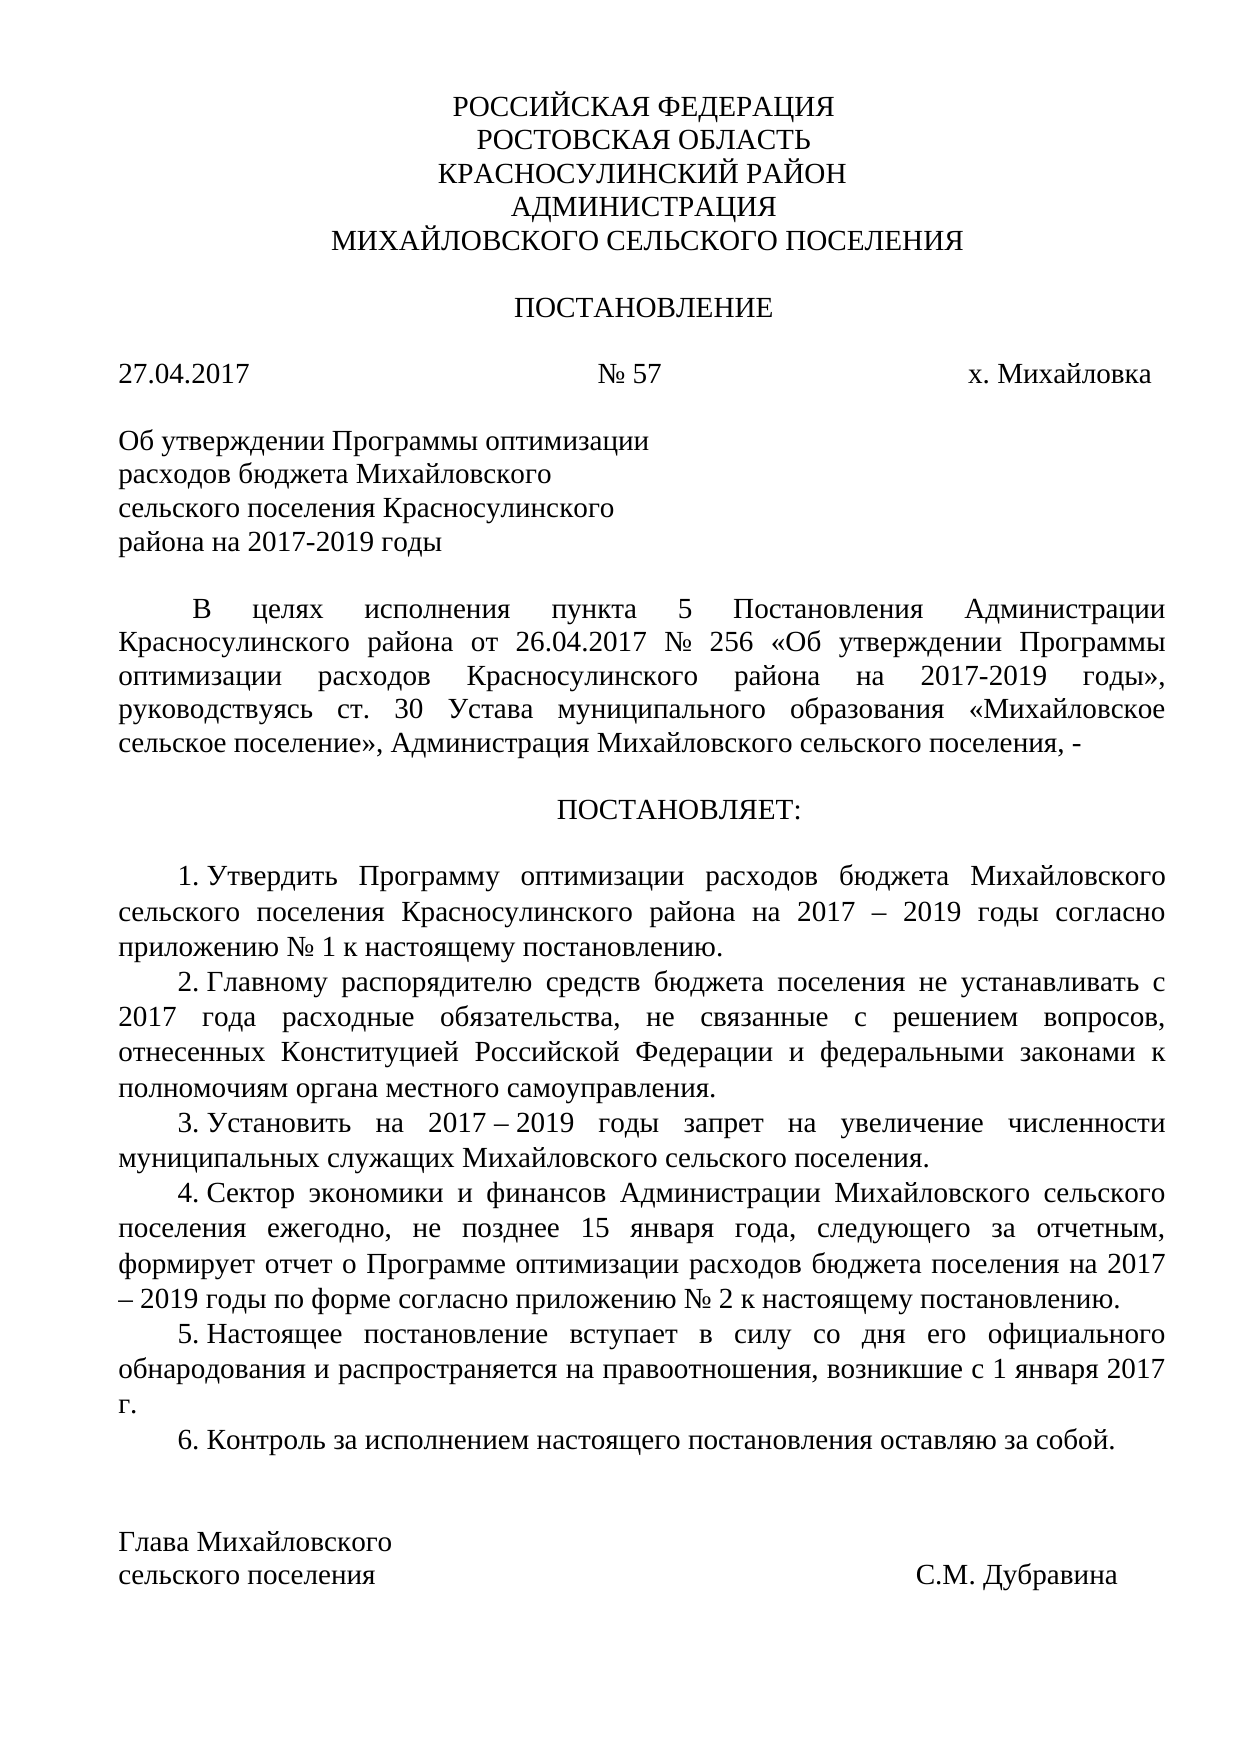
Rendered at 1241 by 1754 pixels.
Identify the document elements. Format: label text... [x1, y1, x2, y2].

text Глава Михайловского [118, 1524, 1166, 1557]
text сельского поселения С.М. Дубравина [118, 1557, 1166, 1591]
text 5. Настоящее постановление вступает в силу со дня его официального обнародования и распространяется на правоотношения, возникшие с 1 января 2017 г. [118, 1316, 1166, 1420]
text МИХАЙЛОВСКОГО СЕЛЬСКОГО ПОСЕЛЕНИЯ [118, 223, 1166, 256]
text РОССИЙСКАЯ ФЕДЕРАЦИЯ [118, 89, 1166, 122]
text РОСТОВСКАЯ ОБЛАСТЬ КРАСНОСУЛИНСКИЙ РАЙОН [118, 122, 1166, 189]
text района на 2017-2019 годы [118, 524, 1166, 557]
text сельского поселения Красносулинского [118, 490, 1166, 524]
text 4. Сектор экономики и финансов Администрации Михайловского сельского поселения ежегодно, не позднее 15 января года, следующего за отчетным, формирует отчет о Программе оптимизации расходов бюджета поселения на 2017 – 2019 годы по форме согласно приложению № 2 к настоящему постановлению. [118, 1175, 1166, 1314]
text 3. Установить на 2017 – 2019 годы запрет на увеличение численности муниципальных служащих Михайловского сельского поселения. [118, 1105, 1166, 1174]
text 27.04.2017 № 57 х. Михайловка [118, 356, 1166, 390]
text 2. Главному распорядителю средств бюджета поселения не устанавливать с 2017 года расходные обязательства, не связанные с решением вопросов, отнесенных Конституцией Российской Федерации и федеральными законами к полномочиям органа местного самоуправления. [118, 964, 1166, 1103]
text Об утверждении Программы оптимизации [118, 423, 1166, 457]
text ПОСТАНОВЛЯЕТ: [118, 792, 1166, 826]
text В целях исполнения пункта 5 Постановления Администрации Красносулинского района от 26.04.2017 № 256 «Об утверждении Программы оптимизации расходов Красносулинского района на 2017-2019 годы», руководствуясь ст. 30 Устава муниципального образования «Михайловское сельское поселение», Администрация Михайловского сельского поселения, - [118, 591, 1166, 758]
text АДМИНИСТРАЦИЯ [118, 189, 1166, 223]
text 1. Утвердить Программу оптимизации расходов бюджета Михайловского сельского поселения Красносулинского района на 2017 – 2019 годы согласно приложению № 1 к настоящему постановлению. [118, 858, 1166, 962]
text ПОСТАНОВЛЕНИЕ [118, 290, 1166, 323]
text 6. Контроль за исполнением настоящего постановления оставляю за собой. [118, 1422, 1166, 1455]
text расходов бюджета Михайловского [118, 457, 1166, 490]
